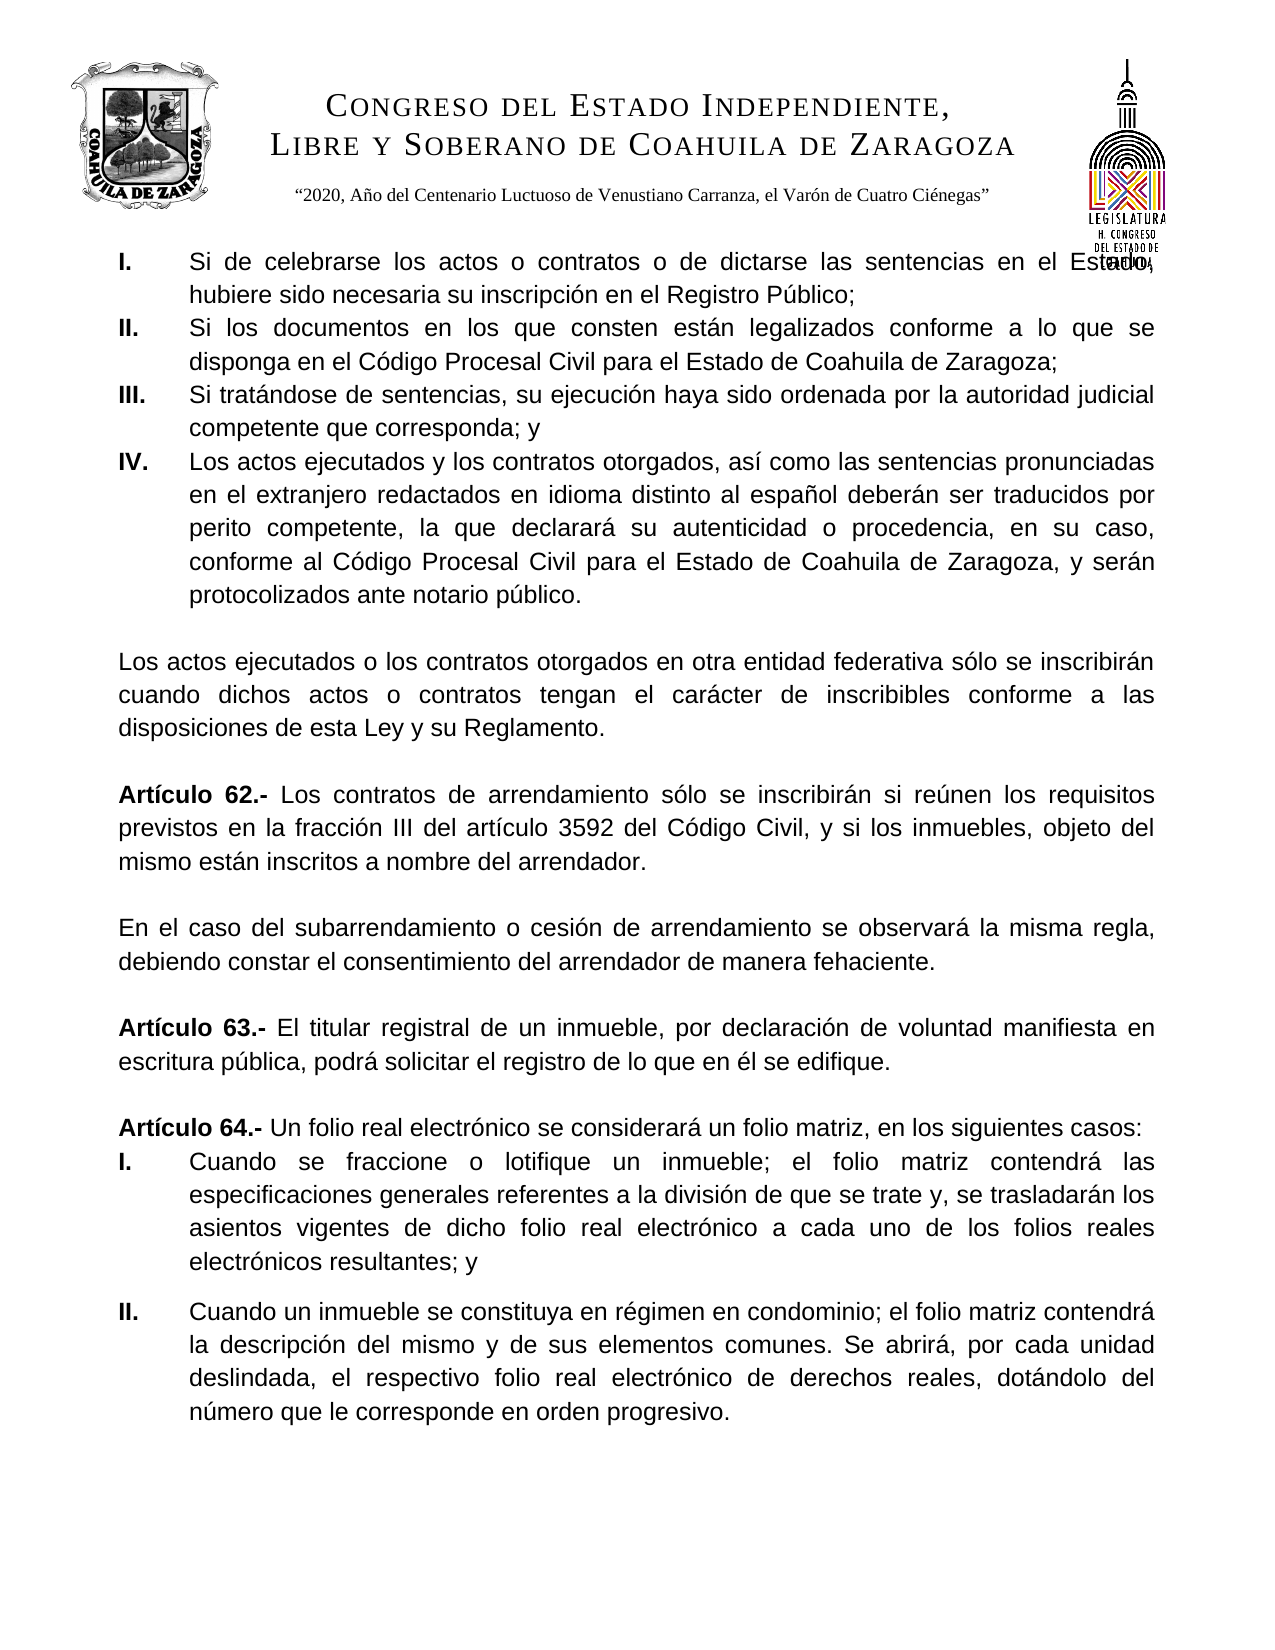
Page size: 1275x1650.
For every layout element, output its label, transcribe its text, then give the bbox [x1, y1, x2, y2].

list Cuando se fraccione o lotifique un inmueble; el folio matriz contendrá las especificaciones generales referentes a la división de que se trate y, se trasladarán los asientos vigentes de dicho folio real electrónico a cada uno de los folios reales electrónicos resultantes; y [118, 1143, 1157, 1277]
text En el caso del subarrendamiento o cesión de arrendamiento se observará la misma regla, debiendo constar el consentimiento del arrendador de manera fehaciente. [118, 910, 1157, 977]
text Artículo 62.- Los contratos de arrendamiento sólo se inscribirán si reúnen los requisitos previstos en la fracción III del artículo 3592 del Código Civil, y si los inmuebles, objeto del mismo están inscritos a nombre del arrendador. [118, 777, 1157, 877]
list Si de celebrarse los actos o contratos o de dictarse las sentencias en el Estado, hubiere sido necesaria su inscripción en el Registro Público; [118, 243, 1157, 310]
list Los actos ejecutados y los contratos otorgados, así como las sentencias pronunciadas en el extranjero redactados en idioma distinto al español deberán ser traducidos por perito competente, la que declarará su autenticidad o procedencia, en su caso, conforme al Código Procesal Civil para el Estado de Coahuila de Zaragoza, y serán protocolizados ante notario público. [118, 443, 1157, 610]
picture [70, 62, 219, 209]
text Los actos ejecutados o los contratos otorgados en otra entidad federativa sólo se inscribirán cuando dichos actos o contratos tengan el carácter de inscribibles conforme a las disposiciones de esta Ley y su Reglamento. [118, 643, 1157, 743]
text Artículo 63.- El titular registral de un inmueble, por declaración de voluntad manifiesta en escritura pública, podrá solicitar el registro de lo que en él se edifique. [118, 1010, 1157, 1077]
picture [1089, 59, 1166, 267]
list Cuando un inmueble se constituya en régimen en condominio; el folio matriz contendrá la descripción del mismo y de sus elementos comunes. Se abrirá, por cada unidad deslindada, el respectivo folio real electrónico de derechos reales, dotándolo del número que le corresponde en orden progresivo. [118, 1293, 1157, 1427]
text Artículo 64.- Un folio real electrónico se considerará un folio matriz, en los siguientes casos: [118, 1110, 1157, 1143]
list Si los documentos en los que consten están legalizados conforme a lo que se disponga en el Código Procesal Civil para el Estado de Coahuila de Zaragoza; [118, 310, 1157, 377]
list Si tratándose de sentencias, su ejecución haya sido ordenada por la autoridad judicial competente que corresponda; y [118, 377, 1157, 443]
